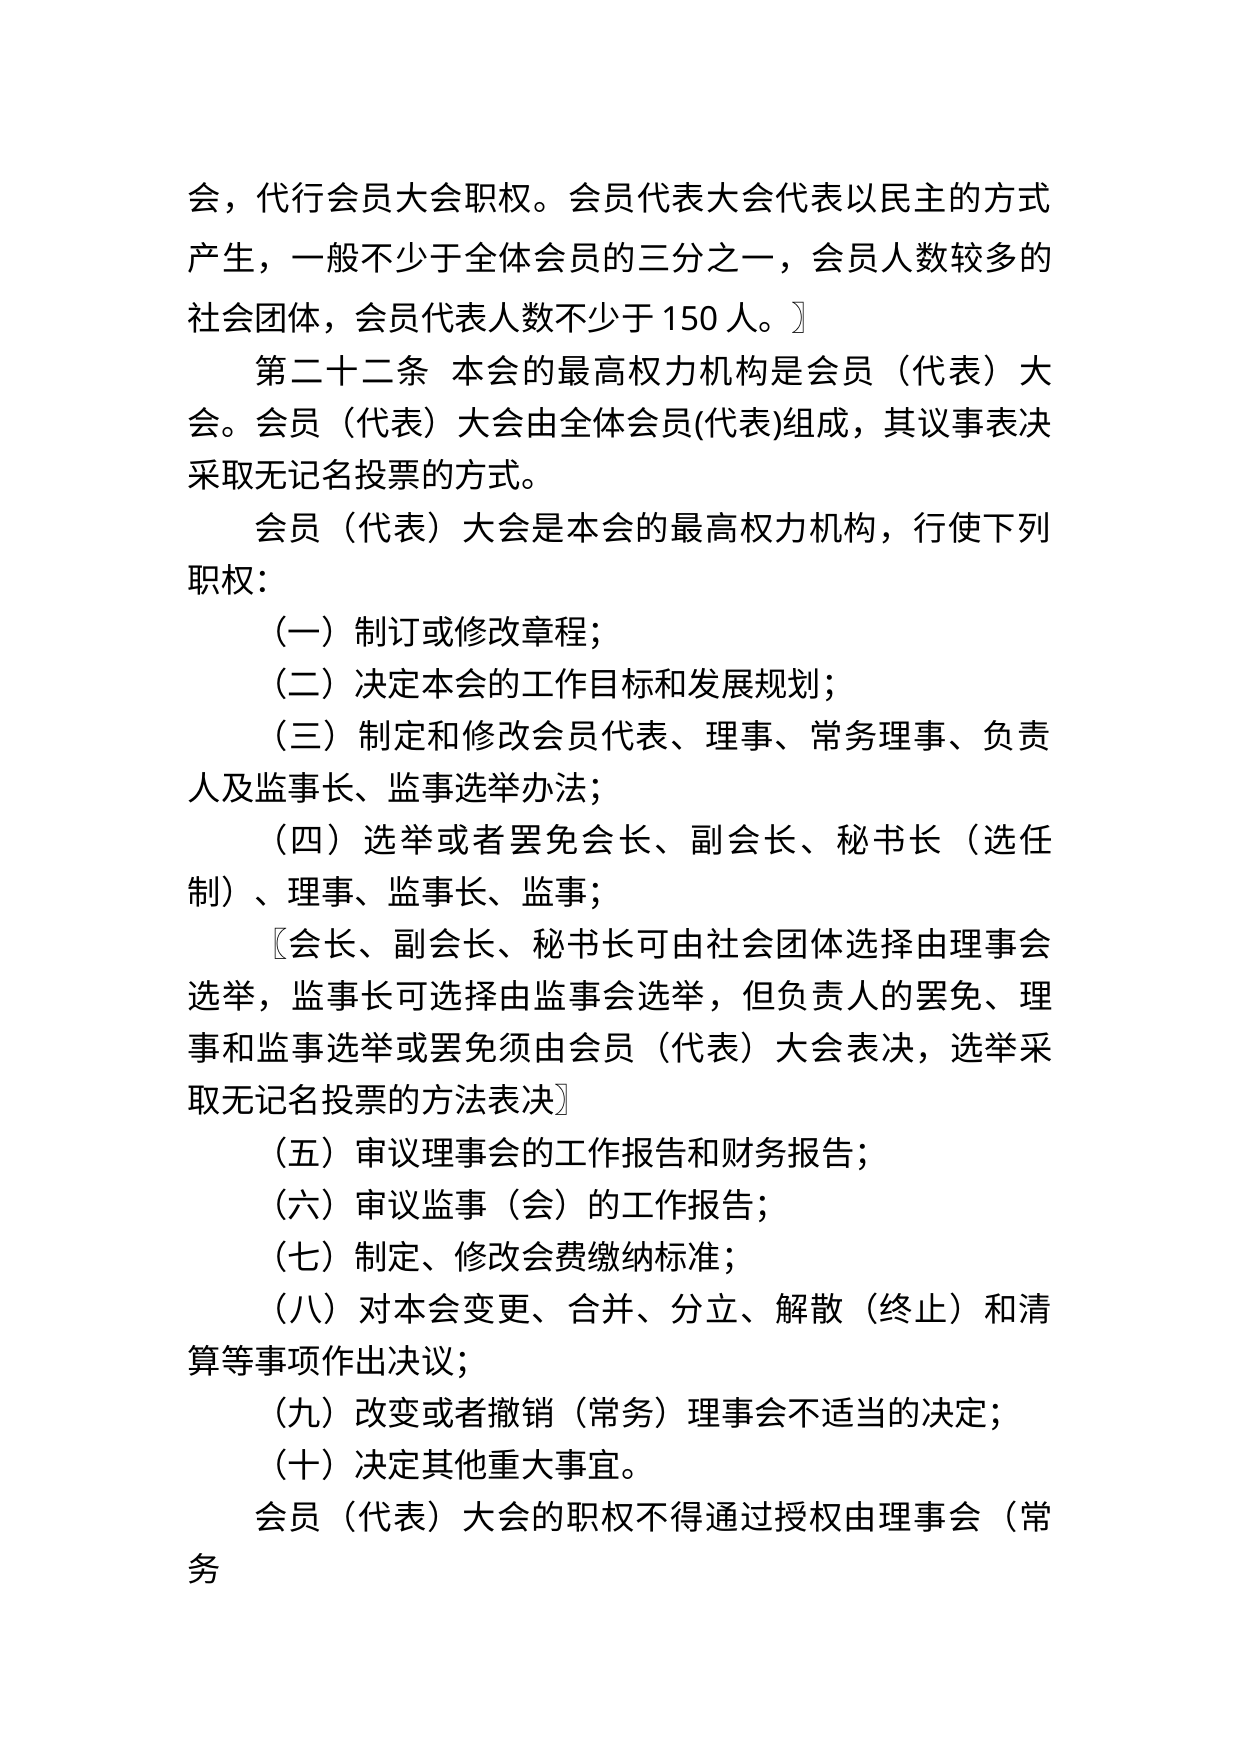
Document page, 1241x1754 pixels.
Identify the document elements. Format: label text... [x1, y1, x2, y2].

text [187, 162, 1053, 342]
text （五）审议理事会的工作报告和财务报告； [187, 1123, 1053, 1175]
text 会员（代表）大会的职权不得通过授权由理事会（常务 [187, 1488, 1053, 1592]
text （六）审议监事（会）的工作报告； [187, 1175, 1053, 1227]
text 会员（代表）大会是本会的最高权力机构，行使下列职权： [187, 498, 1053, 602]
text 〖会长、副会长、秘书长可由社会团体选择由理事会选举，监事长可选择由监事会选举，但负责人的罢免、理事和监事选举或罢免须由会员（代表）大会表决，选举采取无记名投票的方法表决〗 [187, 915, 1053, 1123]
text （十）决定其他重大事宜。 [187, 1436, 1053, 1488]
text （三）制定和修改会员代表、理事、常务理事、负责人及监事长、监事选举办法； [187, 707, 1053, 811]
text （四）选举或者罢免会长、副会长、秘书长（选任制）、理事、监事长、监事； [187, 811, 1053, 915]
text （八）对本会变更、合并、分立、解散（终止）和清算等事项作出决议； [187, 1279, 1053, 1384]
text （七）制定、修改会费缴纳标准； [187, 1227, 1053, 1279]
text （二）决定本会的工作目标和发展规划； [187, 654, 1053, 707]
text （九）改变或者撤销（常务）理事会不适当的决定； [187, 1384, 1053, 1436]
text （一）制订或修改章程； [187, 602, 1053, 654]
text 第二十二条 本会的最高权力机构是会员（代表）大会。会员（代表）大会由全体会员(代表)组成，其议事表决采取无记名投票的方式。 [187, 342, 1053, 498]
